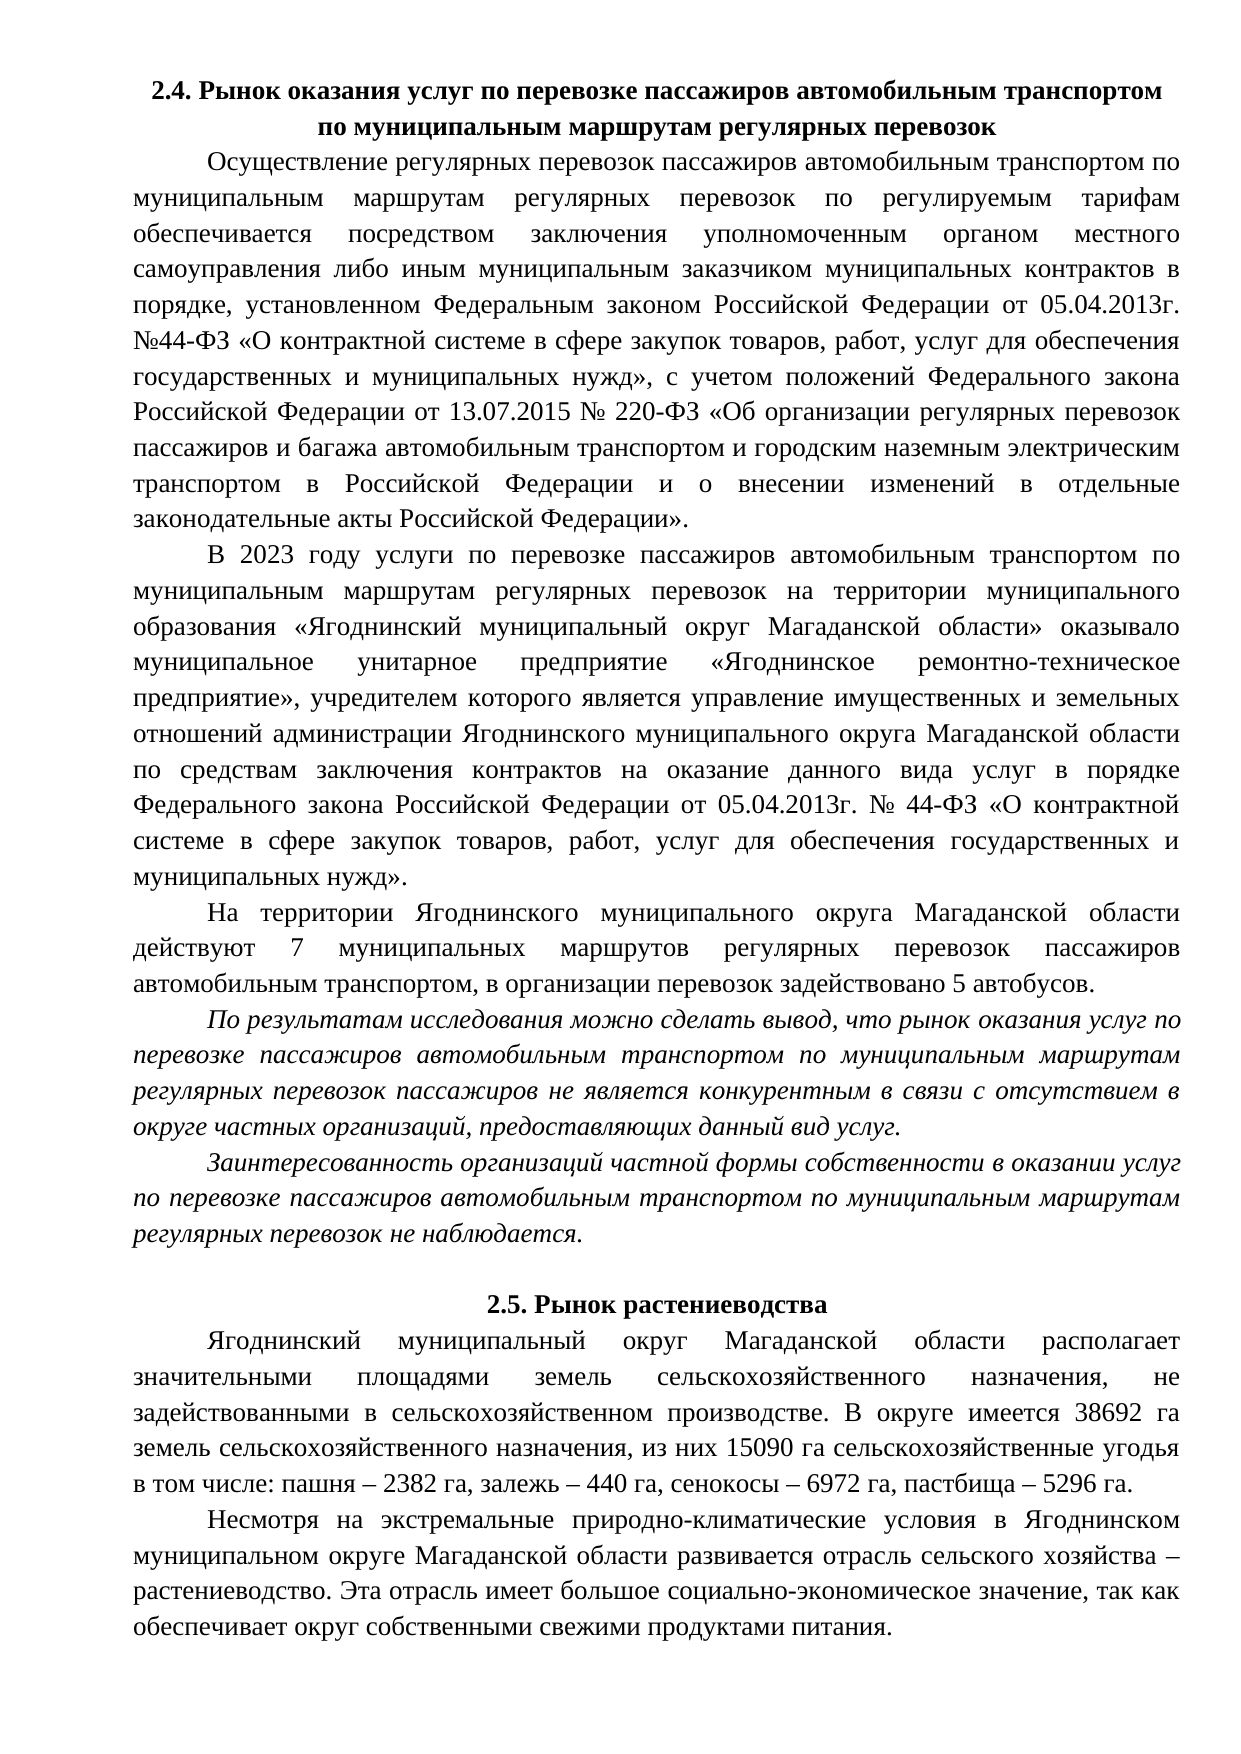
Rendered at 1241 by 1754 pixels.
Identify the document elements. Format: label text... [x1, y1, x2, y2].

text 2.5. Рынок растениеводства [133, 1289, 1181, 1320]
text Ягоднинский муниципальный округ Магаданской области располагает значительными площадями земель сельскохозяйственного назначения, не задействованными в сельскохозяйственном производстве. В округе имеется 38692 га земель сельскохозяйственного назначения, из них 15090 га сельскохозяйственные угодья в том числе: пашня – 2382 га, залежь – 440 га, сенокосы – 6972 га, пастбища – 5296 га. [133, 1324, 1181, 1498]
text Заинтересованность организаций частной формы собственности в оказании услуг по перевозке пассажиров автомобильным транспортом по муниципальным маршрутам регулярных перевозок не наблюдается. [133, 1146, 1181, 1248]
text По результатам исследования можно сделать вывод, что рынок оказания услуг по перевозке пассажиров автомобильным транспортом по муниципальным маршрутам регулярных перевозок пассажиров не является конкурентным в связи с отсутствием в округе частных организаций, предоставляющих данный вид услуг. [133, 1003, 1181, 1141]
text В 2023 году услуги по перевозке пассажиров автомобильным транспортом по муниципальным маршрутам регулярных перевозок на территории муниципального образования «Ягоднинский муниципальный округ Магаданской области» оказывало муниципальное унитарное предприятие «Ягоднинское ремонтно-техническое предприятие», учредителем которого является управление имущественных и земельных отношений администрации Ягоднинского муниципального округа Магаданской области по средствам заключения контрактов на оказание данного вида услуг в порядке Федерального закона Российской Федерации от 05.04.2013г. № 44-ФЗ «О контрактной системе в сфере закупок товаров, работ, услуг для обеспечения государственных и муниципальных нужд». [133, 538, 1181, 891]
text На территории Ягоднинского муниципального округа Магаданской области действуют 7 муниципальных маршрутов регулярных перевозок пассажиров автомобильным транспортом, в организации перевозок задействовано 5 автобусов. [133, 896, 1181, 998]
text Несмотря на экстремальные природно-климатические условия в Ягоднинском муниципальном округе Магаданской области развивается отрасль сельского хозяйства – растениеводство. Эта отрасль имеет большое социально-экономическое значение, так как обеспечивает округ собственными свежими продуктами питания. [133, 1503, 1181, 1641]
text Осуществление регулярных перевозок пассажиров автомобильным транспортом по муниципальным маршрутам регулярных перевозок по регулируемым тарифам обеспечивается посредством заключения уполномоченным органом местного самоуправления либо иным муниципальным заказчиком муниципальных контрактов в порядке, установленном Федеральным законом Российской Федерации от 05.04.2013г. №44-ФЗ «О контрактной системе в сфере закупок товаров, работ, услуг для обеспечения государственных и муниципальных нужд», с учетом положений Федерального закона Российской Федерации от 13.07.2015 № 220-ФЗ «Об организации регулярных перевозок пассажиров и багажа автомобильным транспортом и городским наземным электрическим транспортом в Российской Федерации и о внесении изменений в отдельные законодательные акты Российской Федерации». [133, 145, 1181, 534]
text 2.4. Рынок оказания услуг по перевозке пассажиров автомобильным транспортом по муниципальным маршрутам регулярных перевозок [133, 74, 1181, 141]
